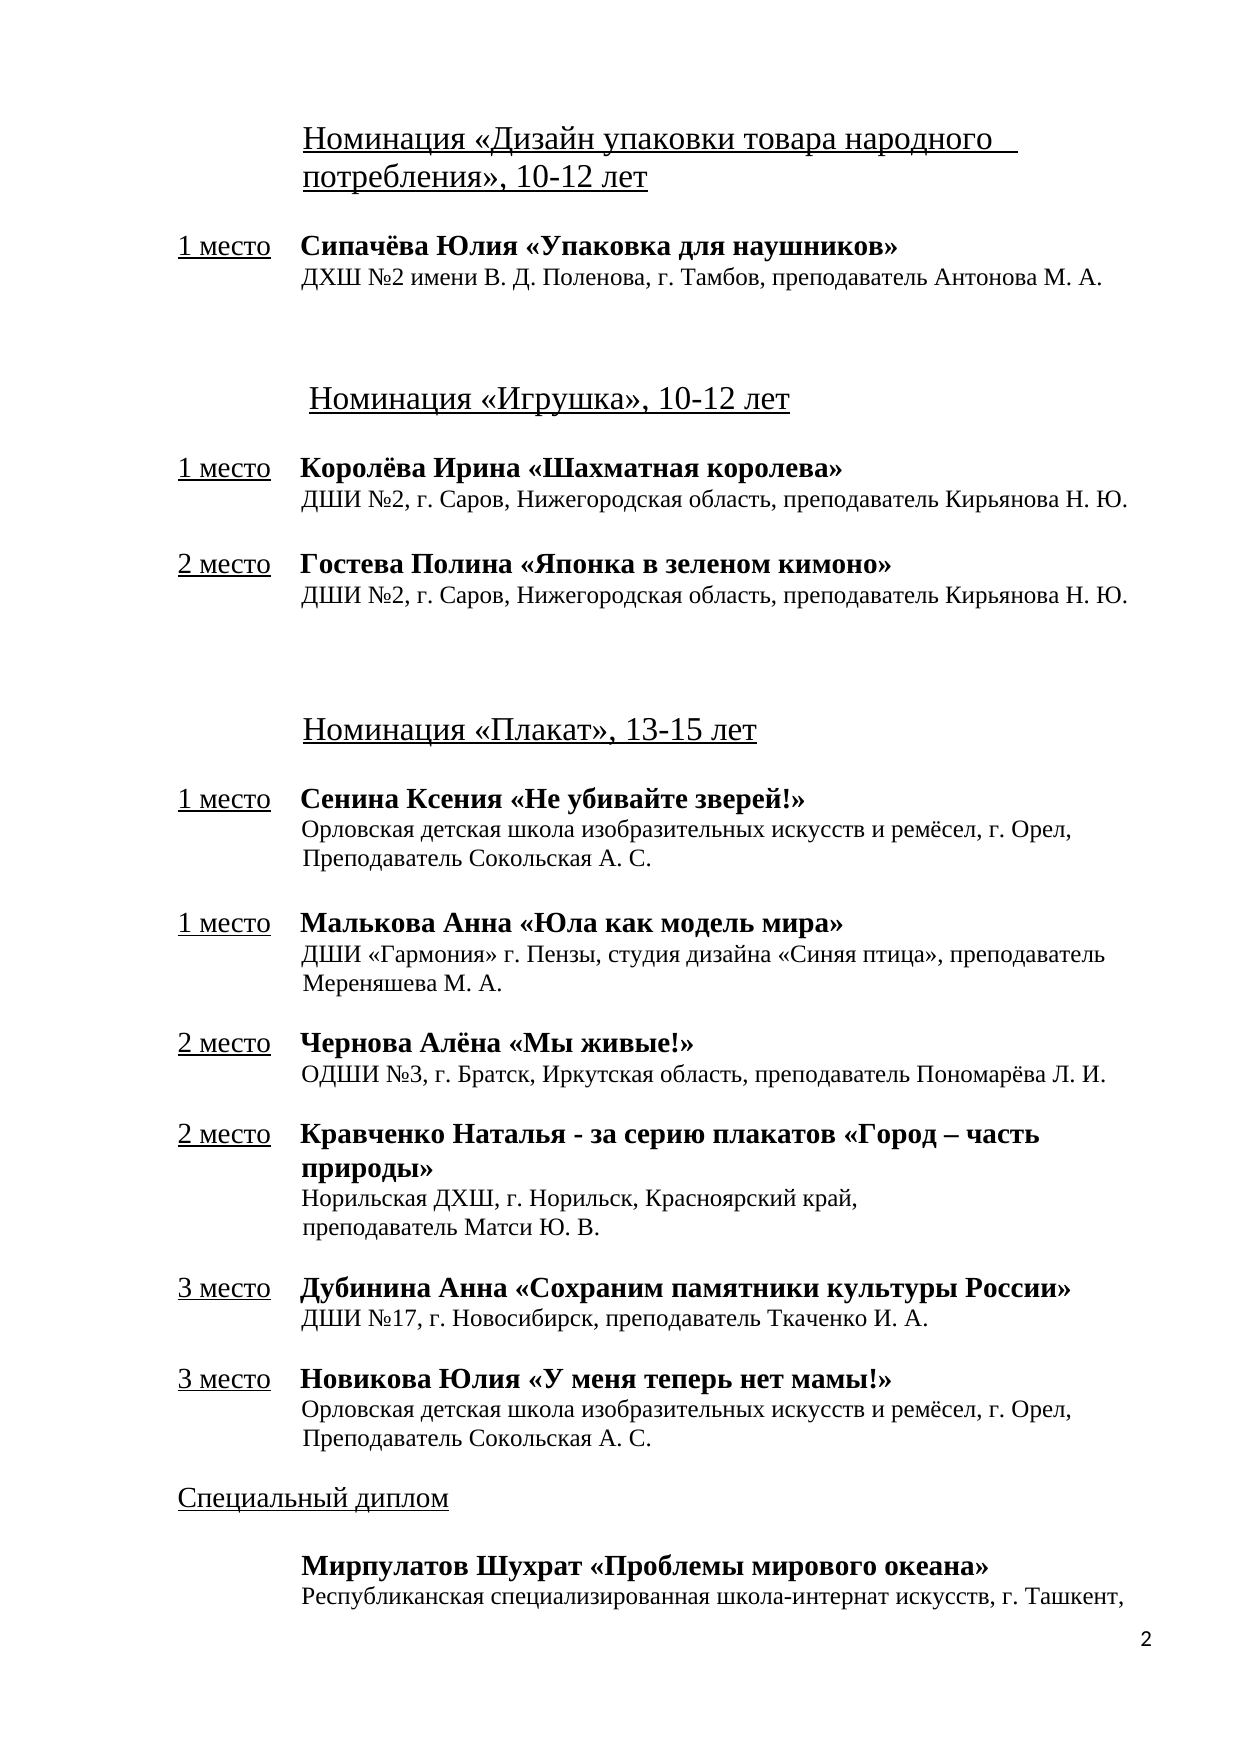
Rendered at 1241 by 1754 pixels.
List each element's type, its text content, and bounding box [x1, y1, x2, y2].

text ДШИ №2, г. Саров, Нижегородская область, преподаватель Кирьянова Н. Ю. [177, 580, 1152, 608]
text Мирпулатов Шухрат «Проблемы мирового океана» [177, 1548, 1152, 1581]
text природы» [177, 1150, 1152, 1183]
text ДШИ «Гармония» г. Пензы, студия дизайна «Синяя птица», преподаватель [177, 939, 1152, 968]
text Преподаватель Сокольская А. С. [177, 1423, 1152, 1452]
text Специальный диплом [177, 1481, 1152, 1514]
text 2 место Гостева Полина «Японка в зеленом кимоно» [177, 546, 1152, 580]
text Орловская детская школа изобразительных искусств и ремёсел, г. Орел, [177, 1394, 1152, 1423]
text 3 место Дубинина Анна «Сохраним памятники культуры России» [177, 1270, 1152, 1303]
text ОДШИ №3, г. Братск, Иркутская область, преподаватель Пономарёва Л. И. [177, 1059, 1152, 1088]
text 1 место Сенина Ксения «Не убивайте зверей!» [177, 781, 1152, 814]
text 1 место Малькова Анна «Юла как модель мира» [177, 906, 1152, 939]
text потребления», 10-12 лет [177, 156, 1152, 195]
text ДХШ №2 имени В. Д. Поленова, г. Тамбов, преподаватель Антонова М. А. [177, 262, 1152, 291]
text Номинация «Игрушка», 10-12 лет [177, 378, 1152, 417]
text 1 место Королёва Ирина «Шахматная королева» [177, 450, 1152, 484]
text 3 место Новикова Юлия «У меня теперь нет мамы!» [177, 1361, 1152, 1394]
text Номинация «Дизайн упаковки товара народного [177, 118, 1152, 156]
text Орловская детская школа изобразительных искусств и ремёсел, г. Орел, [177, 814, 1152, 843]
text Норильская ДХШ, г. Норильск, Красноярский край, [177, 1183, 1152, 1212]
text ДШИ №17, г. Новосибирск, преподаватель Ткаченко И. А. [177, 1303, 1152, 1332]
text преподаватель Матси Ю. В. [177, 1212, 1152, 1241]
text 2 место Чернова Алёна «Мы живые!» [177, 1025, 1152, 1059]
text ДШИ №2, г. Саров, Нижегородская область, преподаватель Кирьянова Н. Ю. [177, 484, 1152, 513]
text Мереняшева М. А. [177, 968, 1152, 997]
text Преподаватель Сокольская А. С. [177, 843, 1152, 872]
text 2 место Кравченко Наталья - за серию плакатов «Город – часть [177, 1116, 1152, 1150]
text 1 место Сипачёва Юлия «Упаковка для наушников» [177, 228, 1152, 262]
text Республиканская специализированная школа-интернат искусств, г. Ташкент, [177, 1581, 1152, 1610]
text Номинация «Плакат», 13-15 лет [177, 709, 1152, 747]
